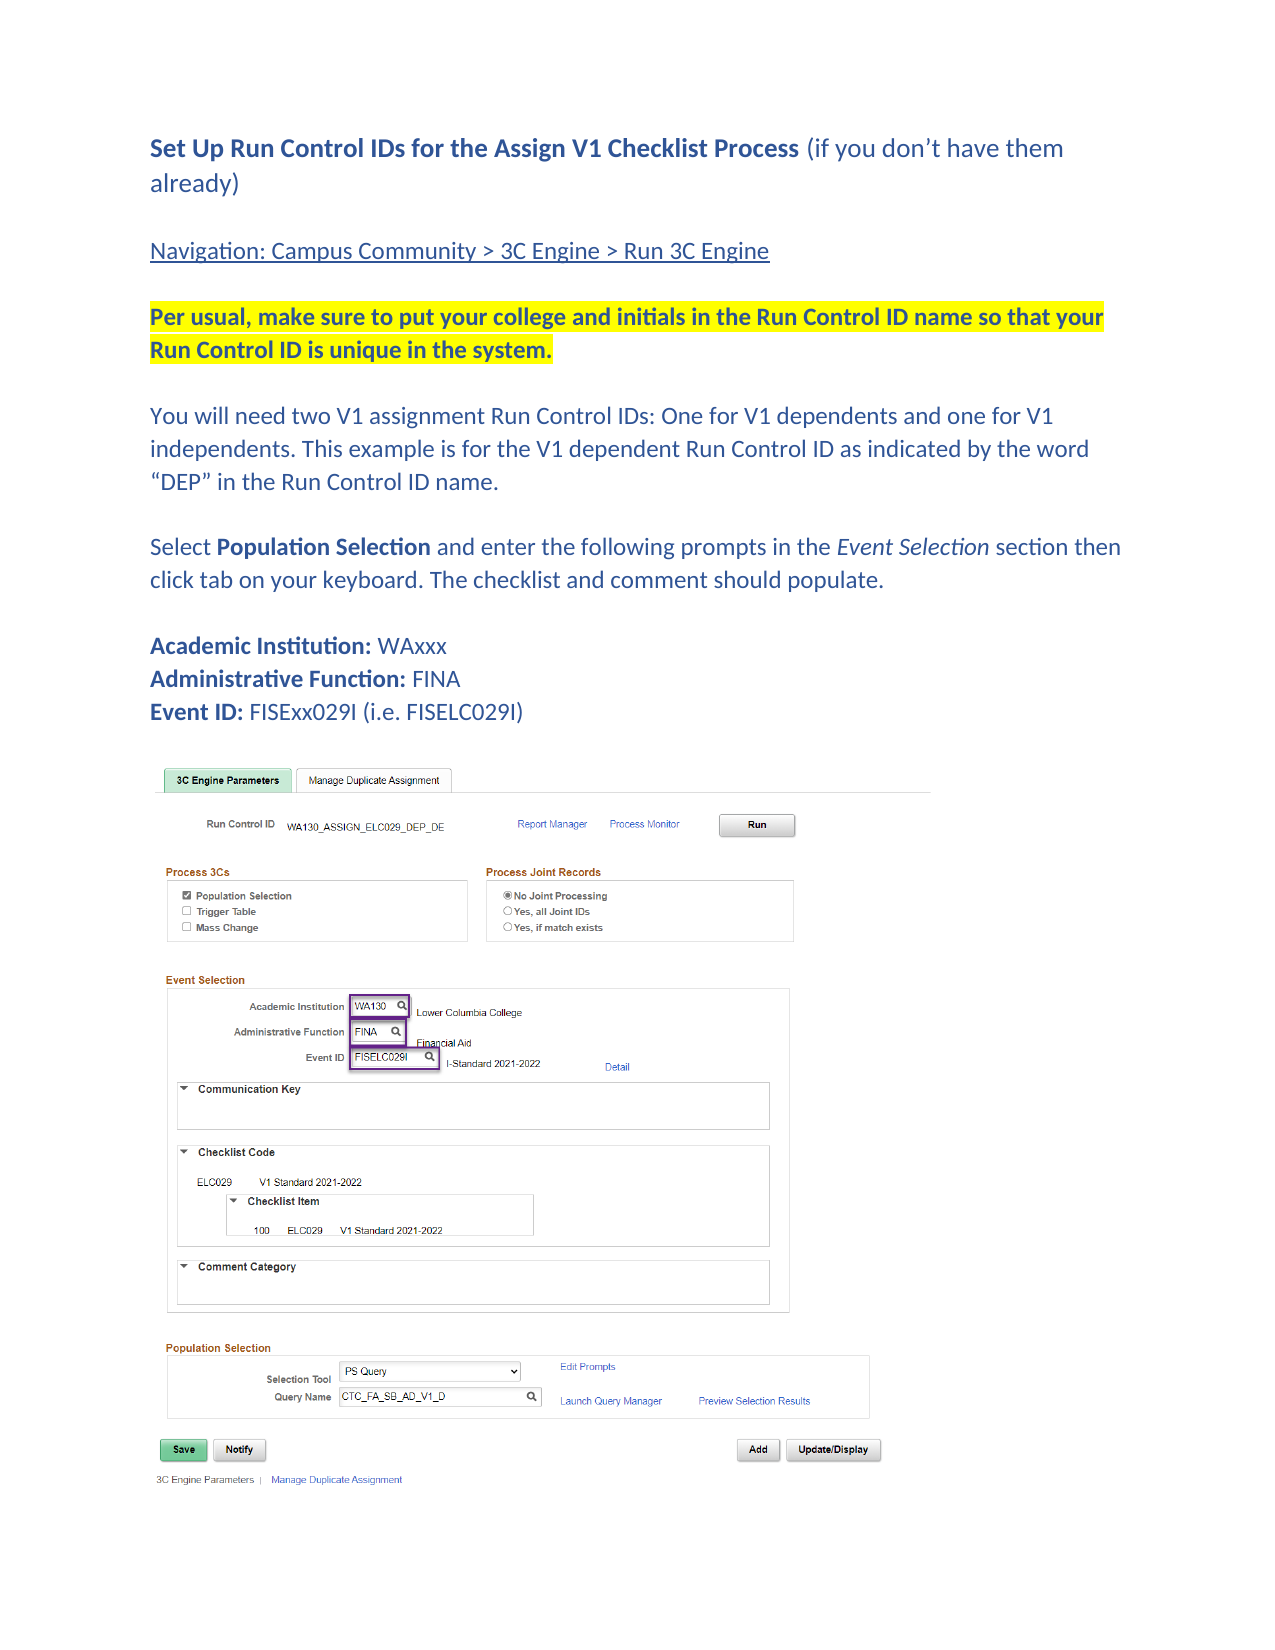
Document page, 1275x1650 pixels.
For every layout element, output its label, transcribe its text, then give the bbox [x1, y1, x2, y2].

text Navigation: Campus Community > 3C Engine > Run 3C Engine [150, 235, 1125, 266]
text Select Population Selection and enter the following prompts in the Event Selection section then click tab on your keyboard. The checklist and comment should populate. [150, 531, 1125, 595]
text Administrative Function: FINA [150, 663, 1125, 694]
subtitle Set Up Run Control IDs for the Assign V1 Checklist Process (if you don’t have them already) [150, 131, 1125, 200]
picture [150, 761, 931, 1492]
text Event ID: FISExx029I (i.e. FISELC029I) [150, 696, 1125, 727]
text You will need two V1 assignment Run Control IDs: One for V1 dependents and one for V1 independents. This example is for the V1 dependent Run Control ID as indicated by the word “DEP” in the Run Control ID name. [150, 400, 1125, 496]
text Per usual, make sure to put your college and initials in the Run Control ID name so that your Run Control ID is unique in the system. [150, 301, 1125, 364]
text Academic Institution: WAxxx [150, 630, 1125, 661]
